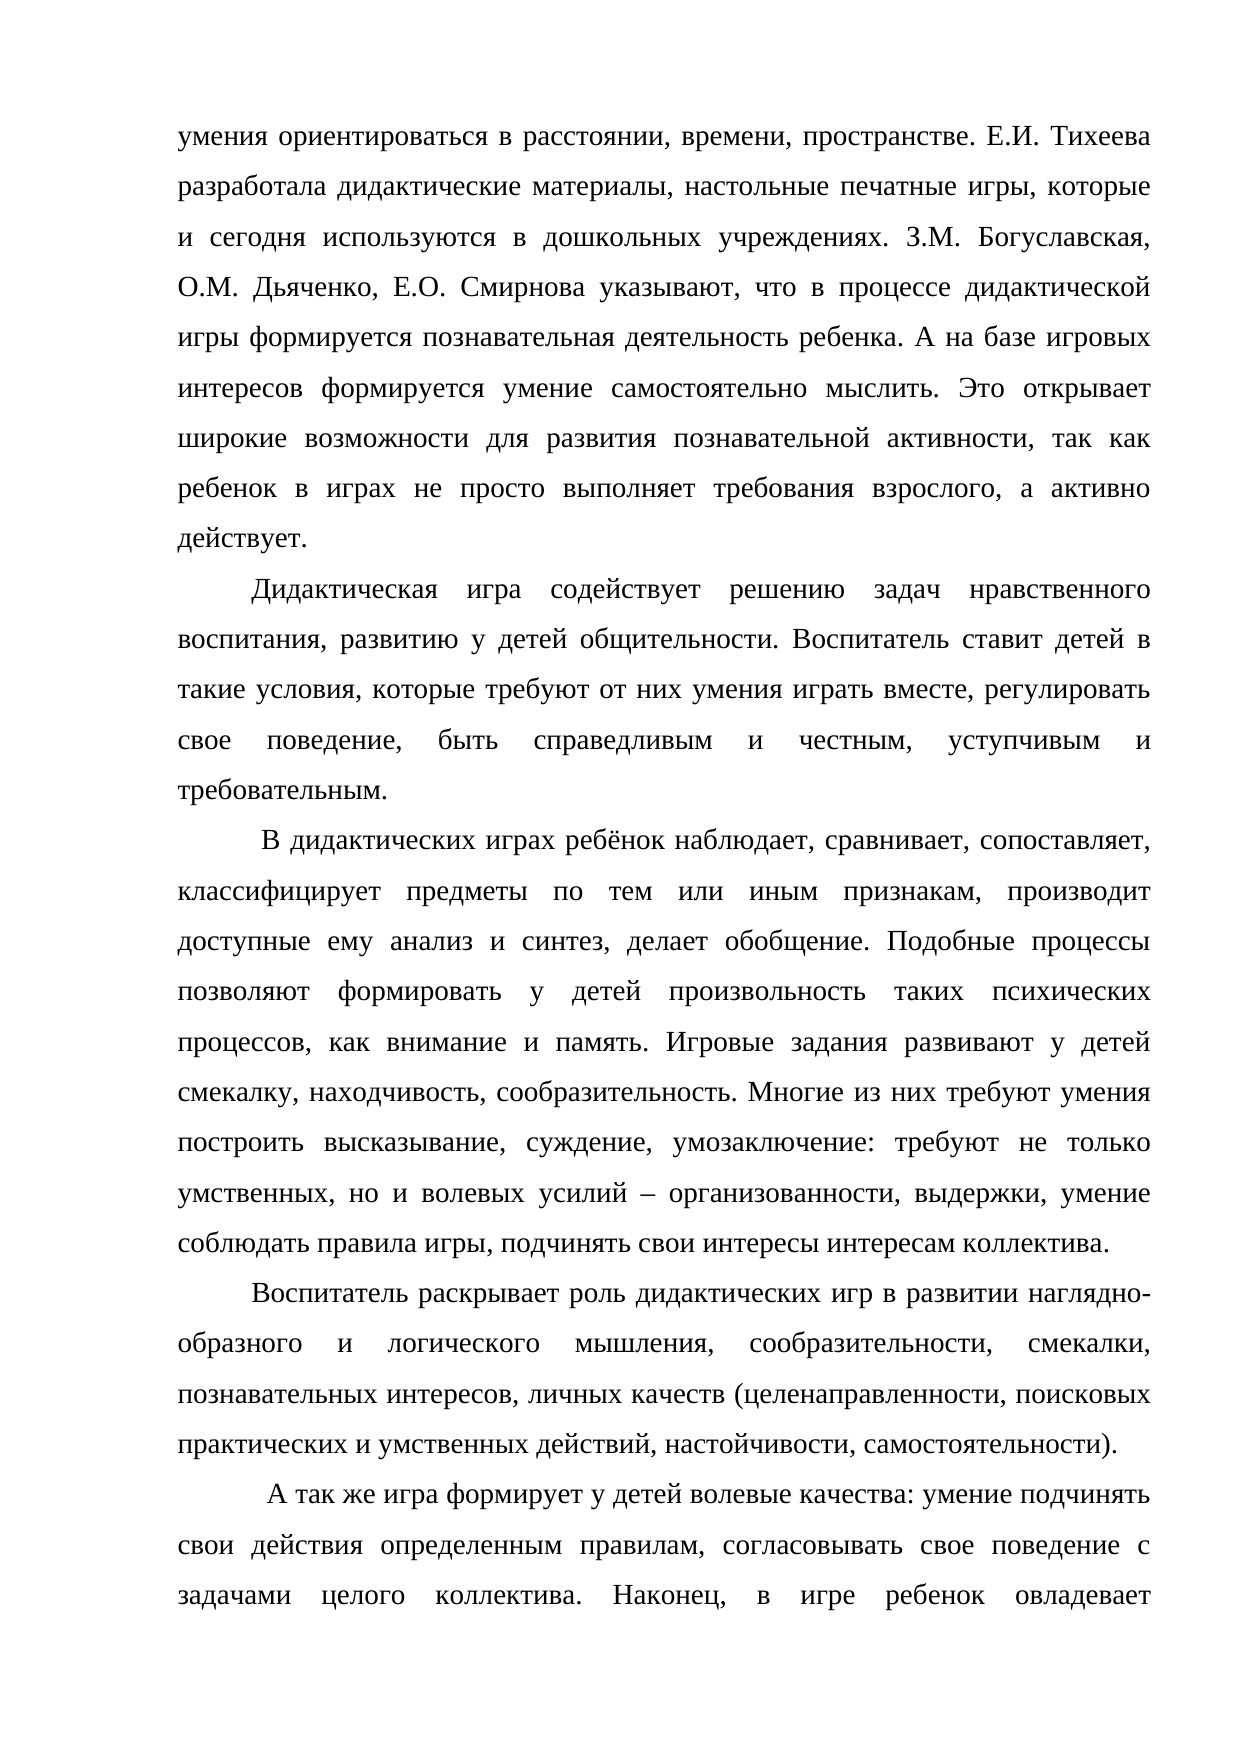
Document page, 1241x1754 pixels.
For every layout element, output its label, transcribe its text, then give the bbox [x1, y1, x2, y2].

text Дидактическая игра содействует решению задач нравственного воспитания, развитию у детей общительности. Воспитатель ставит детей в такие условия, которые требуют от них умения играть вместе, регулировать свое поведение, быть справедливым и честным, уступчивым и требовательным. [177, 571, 1152, 806]
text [177, 1477, 1152, 1611]
text В дидактических играх ребёнок наблюдает, сравнивает, сопоставляет, классифицирует предметы по тем или иным признакам, производит доступные ему анализ и синтез, делает обобщение. Подобные процессы позволяют формировать у детей произвольность таких психических процессов, как внимание и память. Игровые задания развивают у детей смекалку, находчивость, сообразительность. Многие из них требуют умения построить высказывание, суждение, умозаключение: требуют не только умственных, но и волевых усилий – организованности, выдержки, умение соблюдать правила игры, подчинять свои интересы интересам коллектива. [177, 822, 1152, 1258]
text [177, 118, 1152, 554]
text Воспитатель раскрывает роль дидактических игр в развитии наглядно-образного и логического мышления, сообразительности, смекалки, познавательных интересов, личных качеств (целенаправленности, поисковых практических и умственных действий, настойчивости, самостоятельности). [177, 1275, 1152, 1460]
